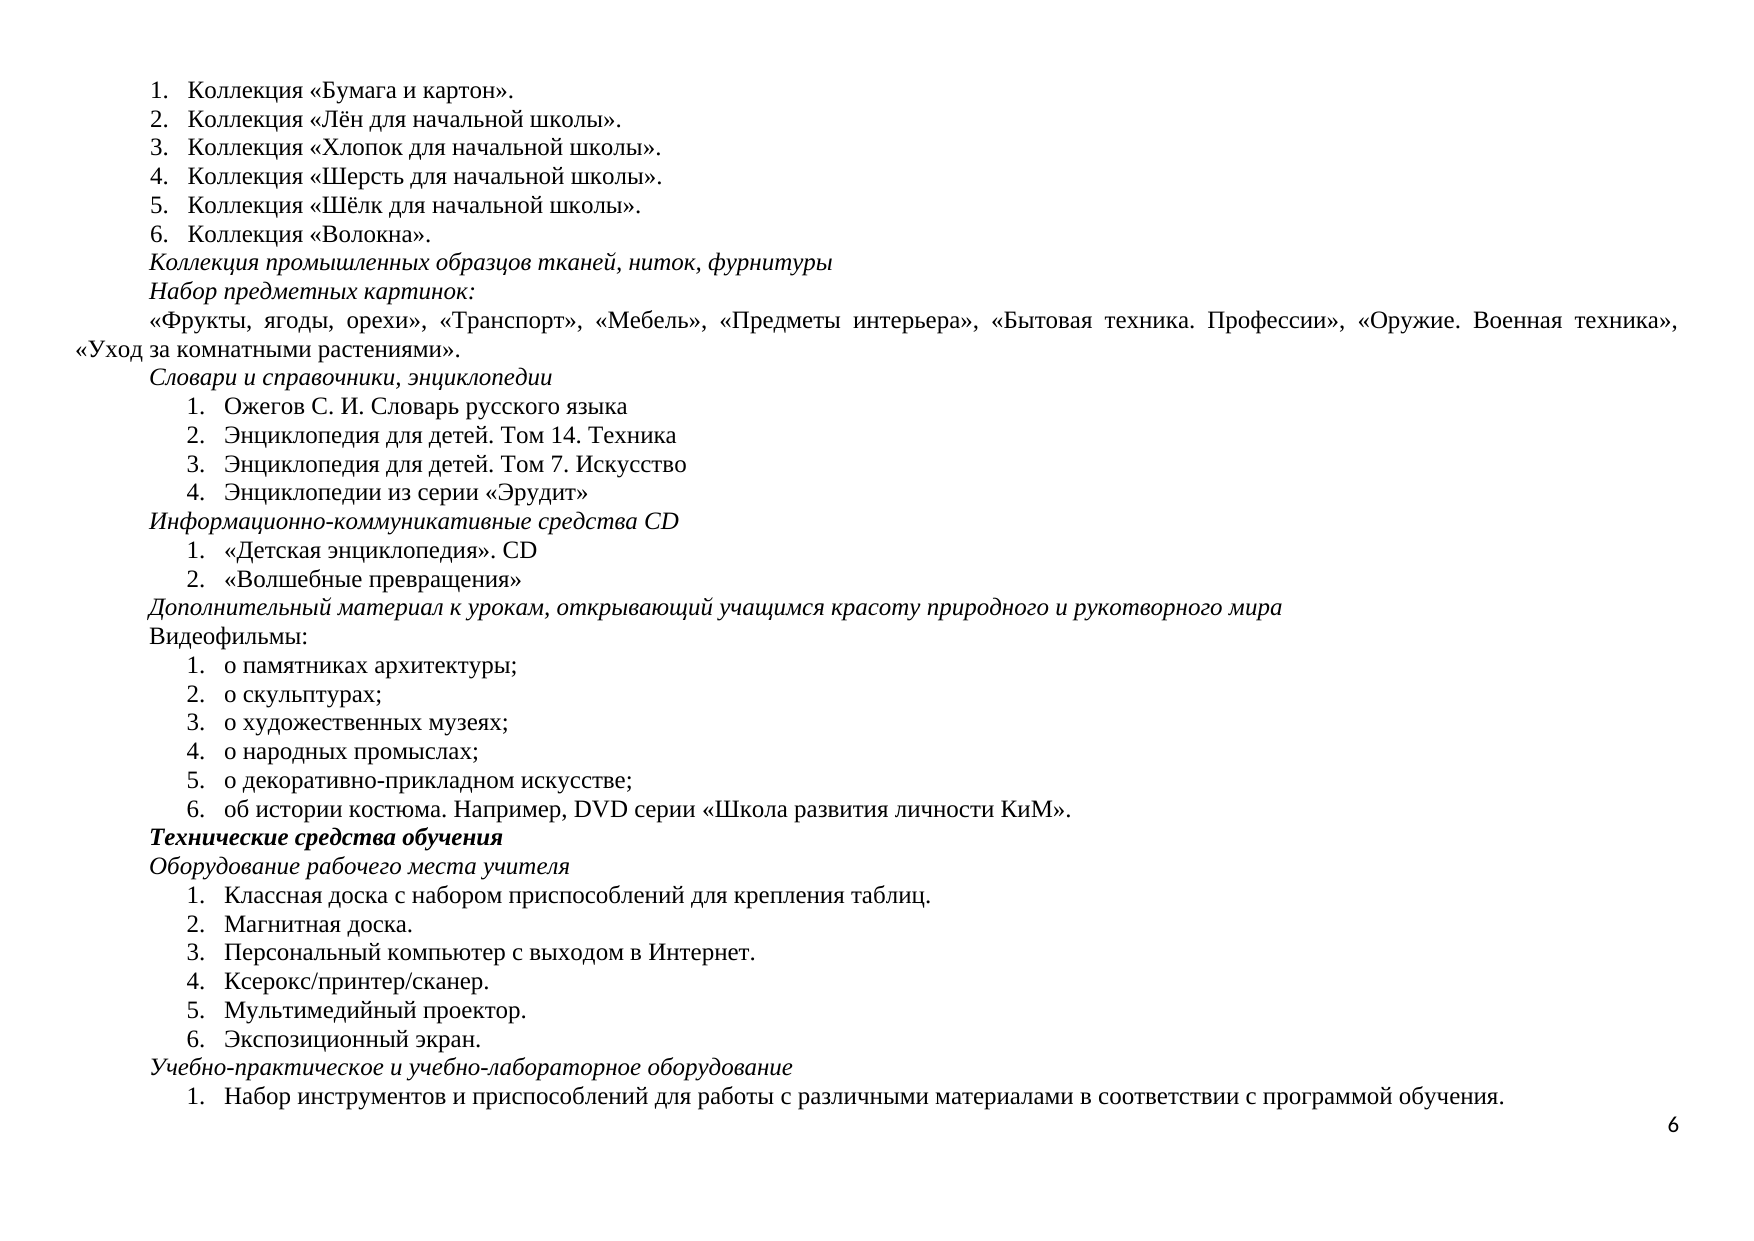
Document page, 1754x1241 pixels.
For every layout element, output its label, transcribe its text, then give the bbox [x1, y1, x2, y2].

list «Детская энциклопедия». CD [186, 535, 1679, 564]
list Ксерокс/принтер/сканер. [186, 966, 1679, 995]
text Дополнительный материал к урокам, открывающий учащимся красоту природного и рукотворного мира [75, 592, 1679, 621]
text Оборудование рабочего места учителя [75, 851, 1679, 880]
text Коллекция промышленных образцов тканей, ниток, фурнитуры [75, 247, 1679, 276]
list об истории костюма. Например, DVD серии «Школа развития личности КиМ». [186, 794, 1679, 822]
list о декоративно-прикладном искусстве; [186, 765, 1679, 794]
list Энциклопедия для детей. Том 14. Техника [186, 420, 1679, 449]
text «Фрукты, ягоды, орехи», «Транспорт», «Мебель», «Предметы интерьера», «Бытовая техника. Профессии», «Оружие. Военная техника», «Уход за комнатными растениями». [75, 305, 1679, 362]
list «Волшебные превращения» [186, 564, 1679, 592]
list Экспозиционный экран. [186, 1024, 1679, 1052]
list Магнитная доска. [186, 909, 1679, 937]
list Ожегов С. И. Словарь русского языка [186, 391, 1679, 420]
text Набор предметных картинок: [75, 276, 1679, 305]
list Коллекция «Хлопок для начальной школы». [150, 132, 1679, 161]
text Информационно-коммуникативные средства CD [75, 506, 1679, 535]
text Учебно-практическое и учебно-лабораторное оборудование [75, 1052, 1679, 1081]
list о памятниках архитектуры; [186, 650, 1679, 679]
list Коллекция «Бумага и картон». [150, 75, 1679, 104]
list Персональный компьютер с выходом в Интернет. [186, 937, 1679, 966]
list Энциклопедия для детей. Том 7. Искусство [186, 449, 1679, 477]
list Энциклопедии из серии «Эрудит» [186, 477, 1679, 506]
list Мультимедийный проектор. [186, 995, 1679, 1024]
list о скульптурах; [186, 679, 1679, 707]
list о художественных музеях; [186, 707, 1679, 736]
text Видеофильмы: [75, 621, 1679, 650]
text Технические средства обучения [75, 822, 1679, 851]
text Словари и справочники, энциклопедии [75, 362, 1679, 391]
list о народных промыслах; [186, 736, 1679, 765]
list Набор инструментов и приспособлений для работы с различными материалами в соответствии с программой обучения. [186, 1081, 1679, 1110]
list Коллекция «Волокна». [150, 219, 1679, 247]
list Коллекция «Шерсть для начальной школы». [150, 161, 1679, 190]
list Коллекция «Лён для начальной школы». [150, 104, 1679, 132]
list Коллекция «Шёлк для начальной школы». [150, 190, 1679, 219]
list Классная доска с набором приспособлений для крепления таблиц. [186, 880, 1679, 909]
